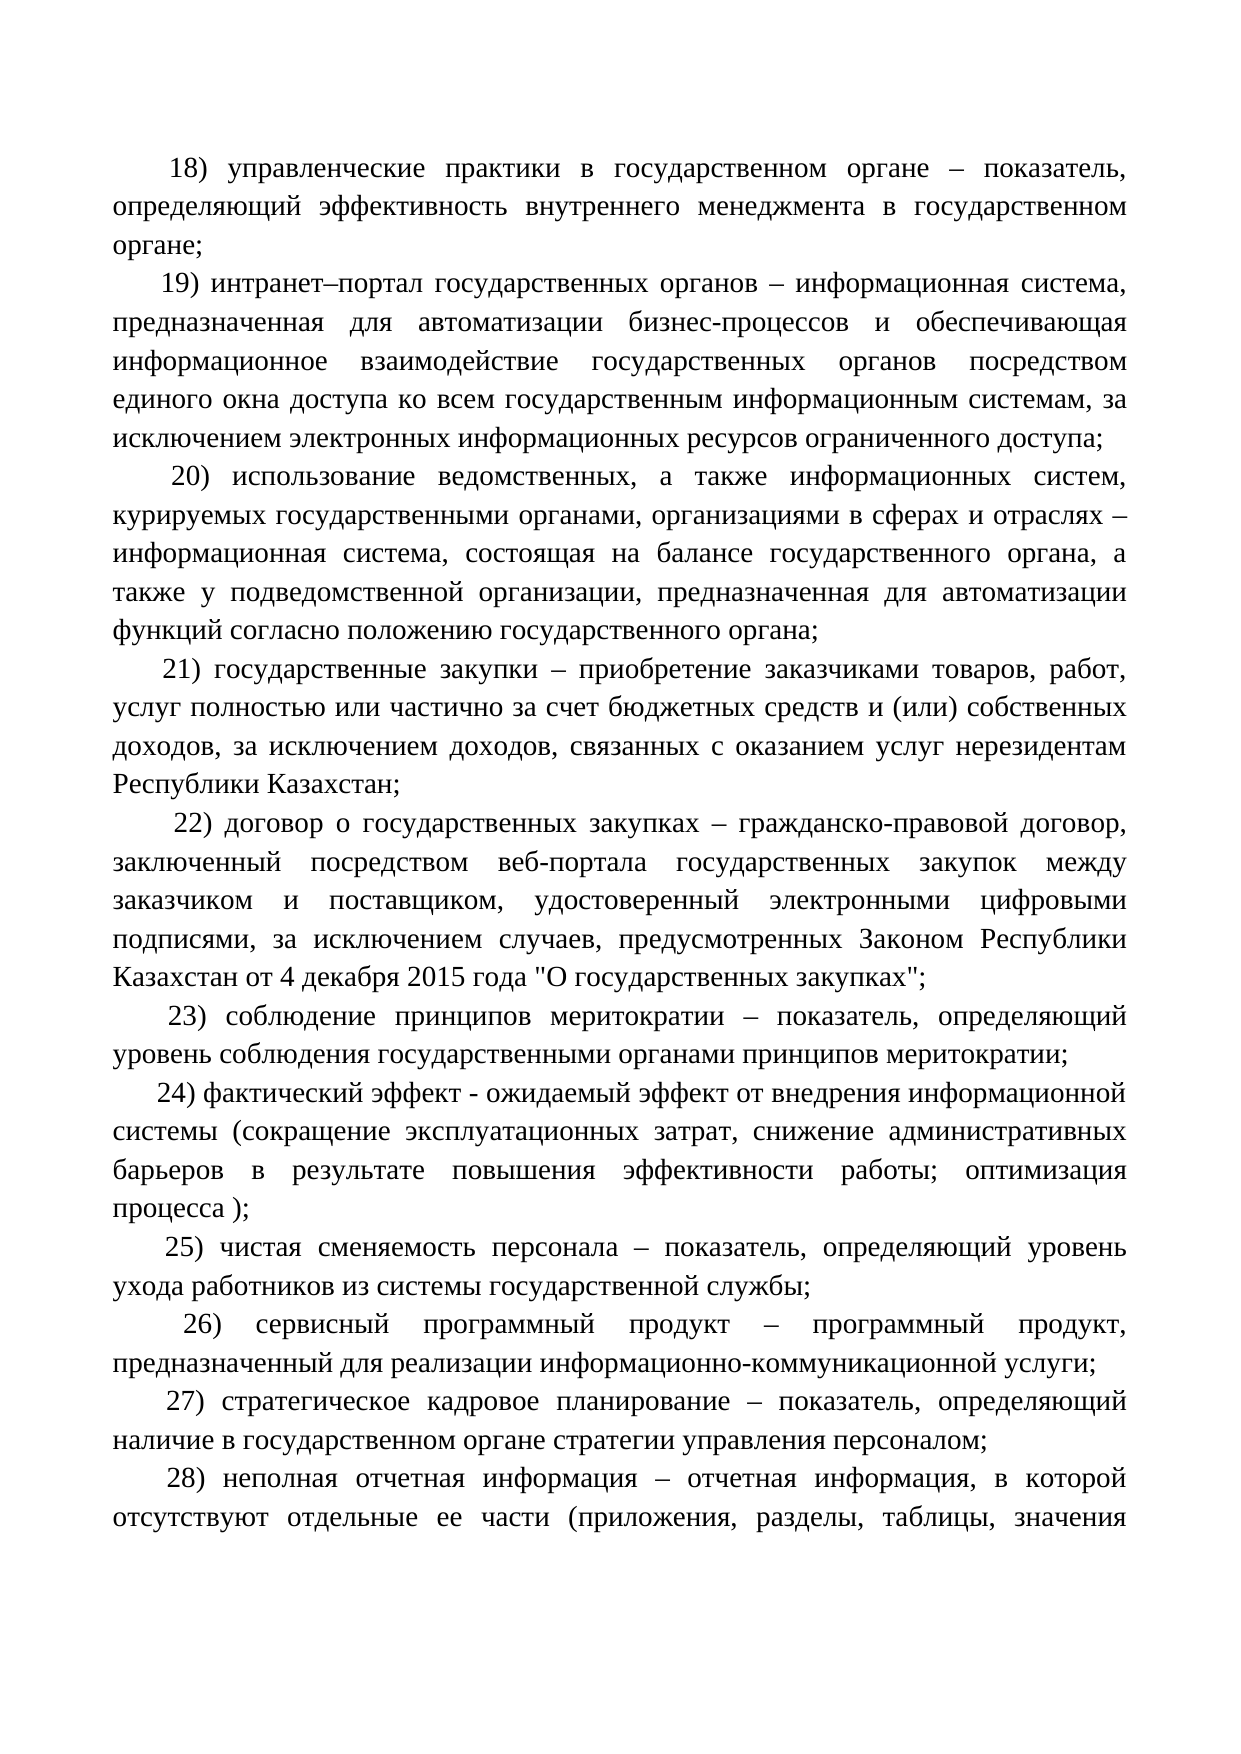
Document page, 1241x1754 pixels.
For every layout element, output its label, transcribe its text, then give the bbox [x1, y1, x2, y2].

text 20) использование ведомственных, а также информационных систем, курируемых государственными органами, организациями в сферах и отраслях – информационная система, состоящая на балансе государственного органа, а также у подведомственной организации, предназначенная для автоматизации функций согласно положению государственного органа; [112, 458, 1128, 646]
text 25) чистая сменяемость персонала – показатель, определяющий уровень ухода работников из системы государственной службы; [112, 1229, 1128, 1301]
text 21) государственные закупки – приобретение заказчиками товаров, работ, услуг полностью или частично за счет бюджетных средств и (или) собственных доходов, за исключением доходов, связанных с оказанием услуг нерезидентам Республики Казахстан; [112, 651, 1128, 800]
text 22) договор о государственных закупках – гражданско-правовой договор, заключенный посредством веб-портала государственных закупок между заказчиком и поставщиком, удостоверенный электронными цифровыми подписями, за исключением случаев, предусмотренных Законом Республики Казахстан от 4 декабря 2015 года "О государственных закупках"; [112, 805, 1128, 993]
text 24) фактический эффект - ожидаемый эффект от внедрения информационной системы (сокращение эксплуатационных затрат, снижение административных барьеров в результате повышения эффективности работы; оптимизация процесса ); [112, 1075, 1128, 1224]
text 23) соблюдение принципов меритократии – показатель, определяющий уровень соблюдения государственными органами принципов меритократии; [112, 998, 1128, 1070]
text 19) интранет–портал государственных органов – информационная система, предназначенная для автоматизации бизнес-процессов и обеспечивающая информационное взаимодействие государственных органов посредством единого окна доступа ко всем государственным информационным системам, за исключением электронных информационных ресурсов ограниченного доступа; [112, 266, 1128, 453]
text 27) стратегическое кадровое планирование – показатель, определяющий наличие в государственном органе стратегии управления персоналом; [112, 1383, 1128, 1455]
text 26) сервисный программный продукт – программный продукт, предназначенный для реализации информационно-коммуникационной услуги; [112, 1306, 1128, 1378]
text 18) управленческие практики в государственном органе – показатель, определяющий эффективность внутреннего менеджмента в государственном органе; [112, 150, 1128, 261]
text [112, 1460, 1128, 1532]
